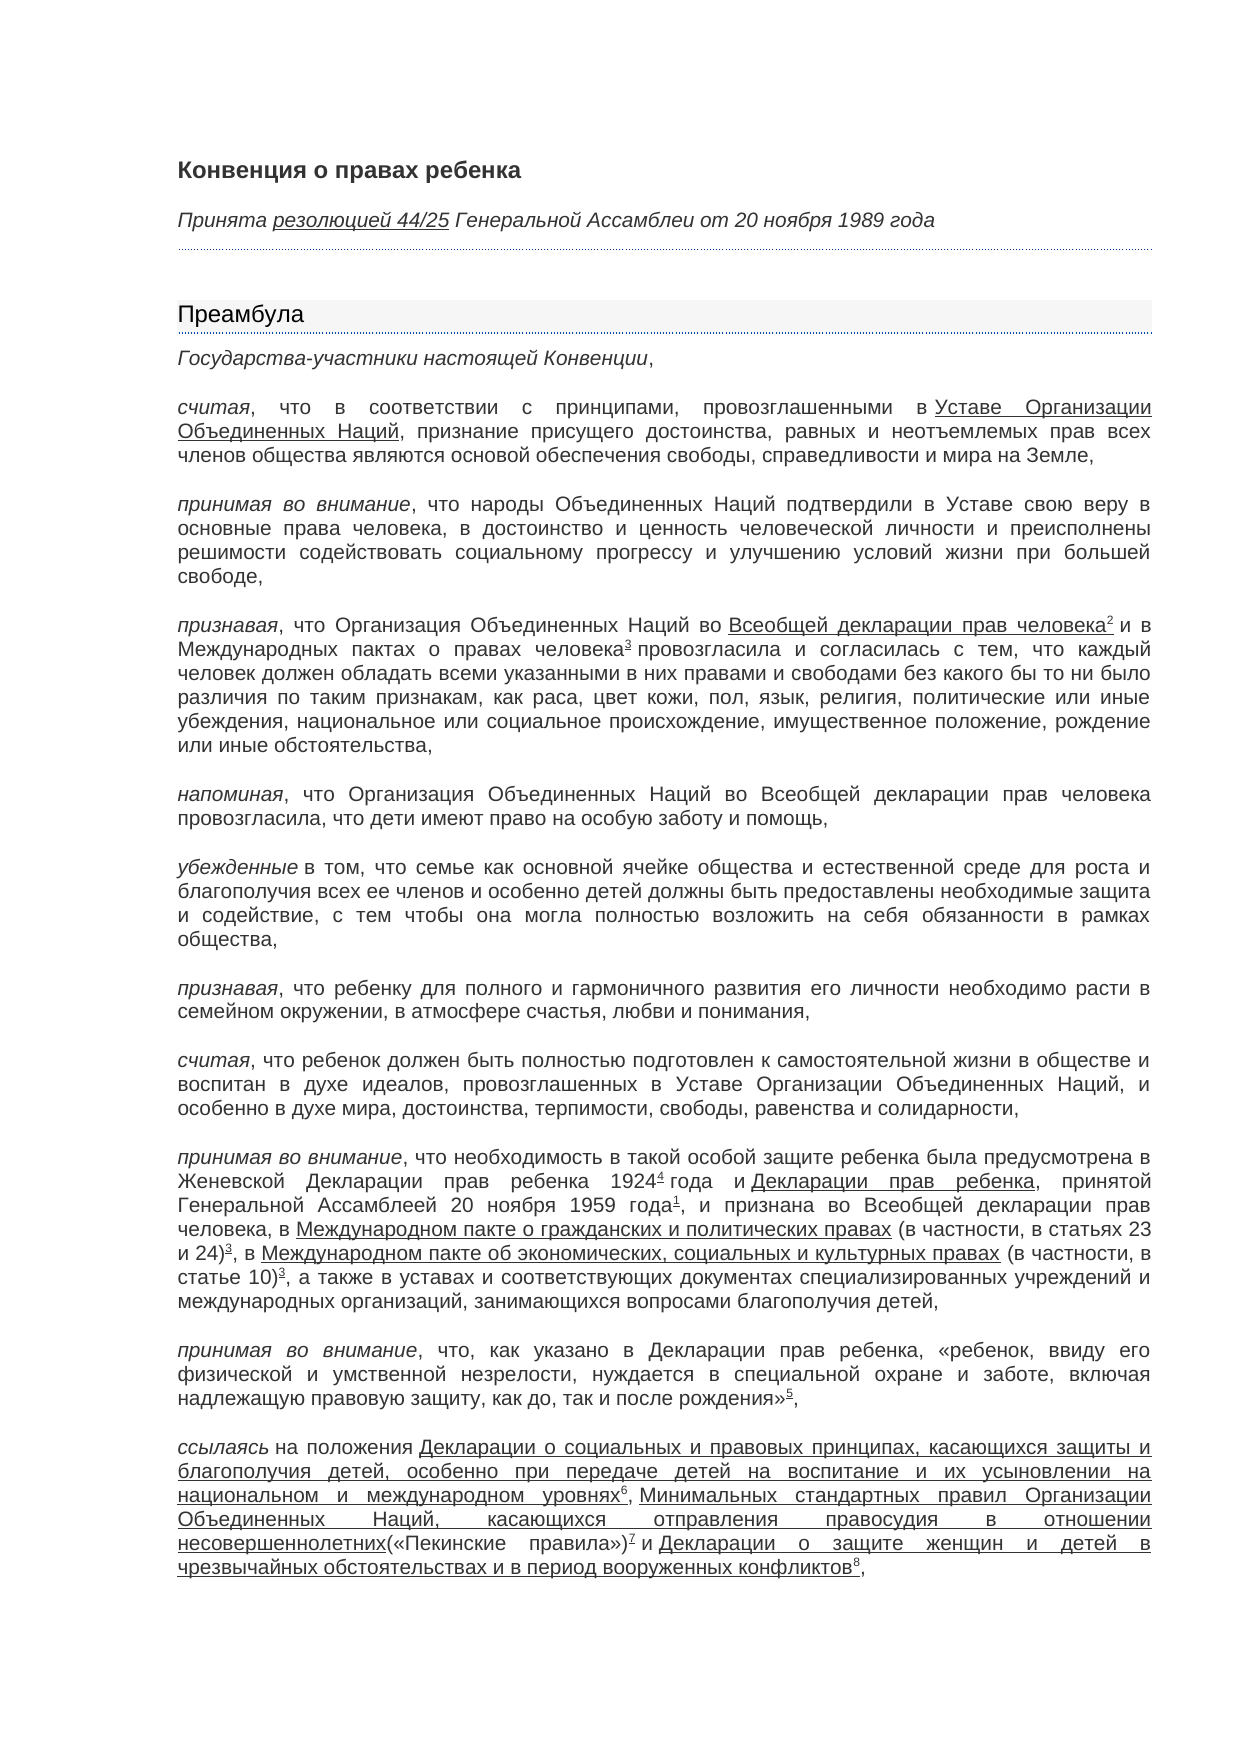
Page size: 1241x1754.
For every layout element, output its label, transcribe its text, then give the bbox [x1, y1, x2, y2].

text считая, что ребенок должен быть полностью подготовлен к самостоятельной жизни в обществе и воспитан в духе идеалов, провозглашенных в Уставе Организации Объединенных Наций, и особенно в духе мира, достоинства, терпимости, свободы, равенства и солидарности, [177, 1048, 1152, 1120]
text напоминая, что Организация Объединенных Наций во Всеобщей декларации прав человека провозгласила, что дети имеют право на особую заботу и помощь, [177, 782, 1152, 829]
text ссылаясь на положения Декларации о социальных и правовых принципах, касающихся защиты и благополучия детей, особенно при передаче детей на воспитание и их усыновлении на национальном и международном уровнях6, Минимальных стандартных правил Организации Объединенных Наций, касающихся отправления правосудия в отношении несовершеннолетних(«Пекинские правила»)7 и Декларации о защите женщин и детей в чрезвычайных обстоятельствах и в период вооруженных конфликтов8, [177, 1529, 1152, 1578]
text принимая во внимание, что, как указано в Декларации прав ребенка, «ребенок, ввиду его физической и умственной незрелости, нуждается в специальной охране и заботе, включая надлежащую правовую защиту, как до, так и после рождения»5, [177, 1338, 1152, 1410]
text принимая во внимание, что народы Объединенных Наций подтвердили в Уставе свою веру в основные права человека, в достоинство и ценность человеческой личности и преисполнены решимости содействовать социальному прогрессу и улучшению условий жизни при большей свободе, [177, 492, 1152, 588]
text считая, что в соответствии с принципами, провозглашенными в Уставе Организации Объединенных Наций, признание присущего достоинства, равных и неотъемлемых прав всех членов общества являются основой обеспечения свободы, справедливости и мира на Земле, [177, 395, 1152, 467]
text ссылаясь на положения Декларации о социальных и правовых принципах, касающихся защиты и благополучия детей, особенно при передаче детей на воспитание и их усыновлении на национальном и международном уровнях6, Минимальных стандартных правил Организации Объединенных Наций, касающихся отправления правосудия в отношении несовершеннолетних(«Пекинские правила»)7 и Декларации о защите женщин и детей в чрезвычайных обстоятельствах и в период вооруженных конфликтов8, [177, 1435, 1152, 1480]
text Конвенция о правах ребенка [177, 156, 1152, 183]
text Принята резолюцией 44/25 Генеральной Ассамблеи от 20 ноября 1989 года [177, 208, 1152, 250]
text признавая, что Организация Объединенных Наций во Всеобщей декларации прав человека2 и в Международных пактах о правах человека3 провозгласила и согласилась с тем, что каждый человек должен обладать всеми указанными в них правами и свободами без какого бы то ни было различия по таким признакам, как раса, цвет кожи, пол, язык, религия, политические или иные убеждения, национальное или социальное происхождение, имущественное положение, рождение или иные обстоятельства, [177, 613, 1152, 757]
text ссылаясь на положения Декларации о социальных и правовых принципах, касающихся защиты и благополучия детей, особенно при передаче детей на воспитание и их усыновлении на национальном и международном уровнях6, Минимальных стандартных правил Организации Объединенных Наций, касающихся отправления правосудия в отношении несовершеннолетних(«Пекинские правила»)7 и Декларации о защите женщин и детей в чрезвычайных обстоятельствах и в период вооруженных конфликтов8, [177, 1481, 1152, 1528]
text Преамбула [177, 300, 1152, 334]
text принимая во внимание, что необходимость в такой особой защите ребенка была предусмотрена в Женевской Декларации прав ребенка 19244 года и Декларации прав ребенка, принятой Генеральной Ассамблеей 20 ноября 1959 года1, и признана во Всеобщей декларации прав человека, в Международном пакте о гражданских и политических правах (в частности, в статьях 23 и 24)3, в Международном пакте об экономических, социальных и культурных правах (в частности, в статье 10)3, а также в уставах и соответствующих документах специализированных учреждений и международных организаций, занимающихся вопросами благополучия детей, [177, 1145, 1152, 1313]
text признавая, что ребенку для полного и гармоничного развития его личности необходимо расти в семейном окружении, в атмосфере счастья, любви и понимания, [177, 975, 1152, 1023]
text убежденные в том, что семье как основной ячейке общества и естественной среде для роста и благополучия всех ее членов и особенно детей должны быть предоставлены необходимые защита и содействие, с тем чтобы она могла полностью возложить на себя обязанности в рамках общества, [177, 854, 1152, 950]
text Государства-участники настоящей Конвенции, [177, 346, 1152, 370]
